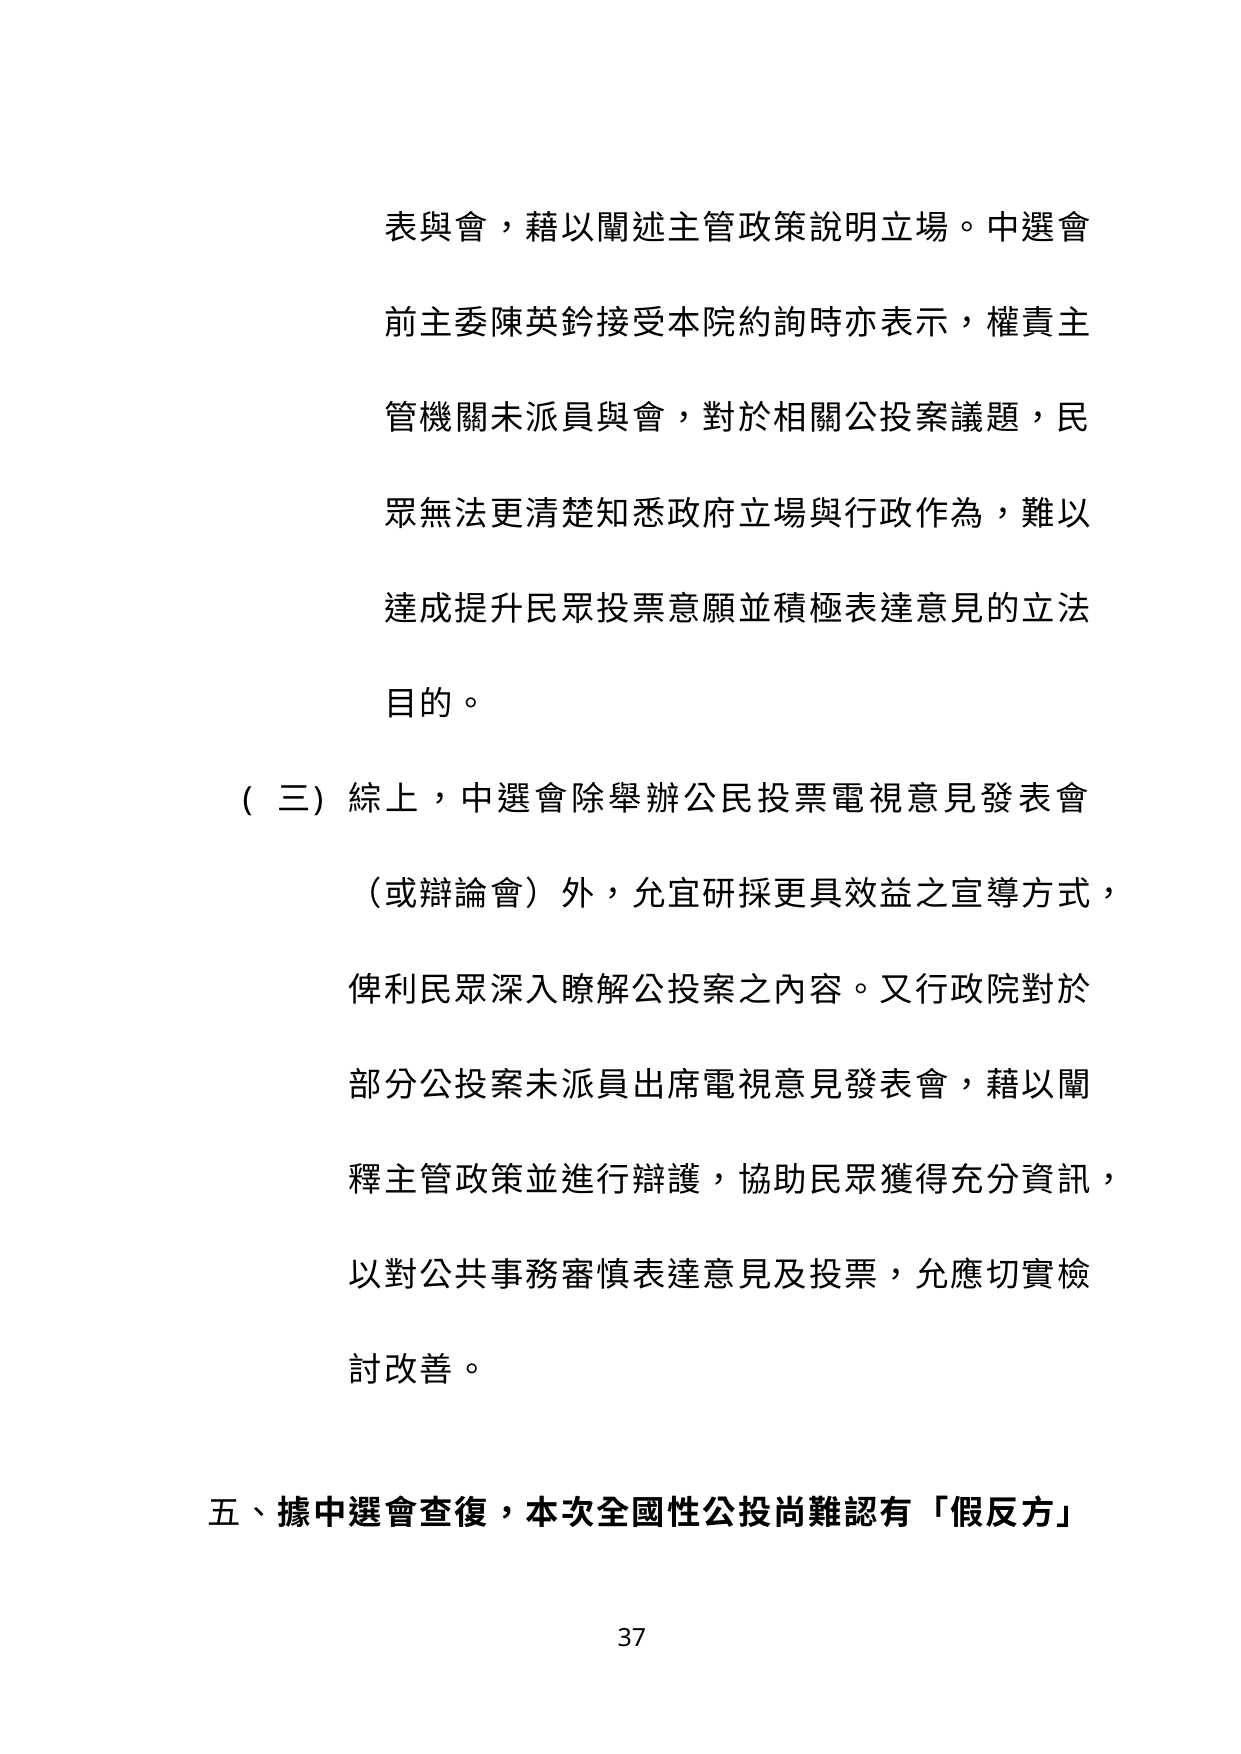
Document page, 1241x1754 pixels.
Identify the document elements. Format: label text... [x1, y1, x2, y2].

subtitle 據中選會查復，本次全國性公投尚難認有「假反方」之情事，惟該會為防杜前揭情事，要求反方辦事處推薦之代表人於出席發表會前簽署行政指導下之切結書，且主持人當場制止「假反方」言論有實質認定困難，縱予制止亦乏相關裁罰規定，難謂有嚇阻實效，有待中選會研謀改善，以防止爭議發生。 [207, 1462, 1092, 1558]
subtitle 綜上，中選會除舉辦公民投票電視意見發表會（或辯論會）外，允宜研採更具效益之宣導方式，俾利民眾深入瞭解公投案之內容。又行政院對於部分公投案未派員出席電視意見發表會，藉以闡釋主管政策並進行辯護，協助民眾獲得充分資訊，以對公共事務審慎表達意見及投票，允應切實檢討改善。 [242, 748, 1092, 1415]
